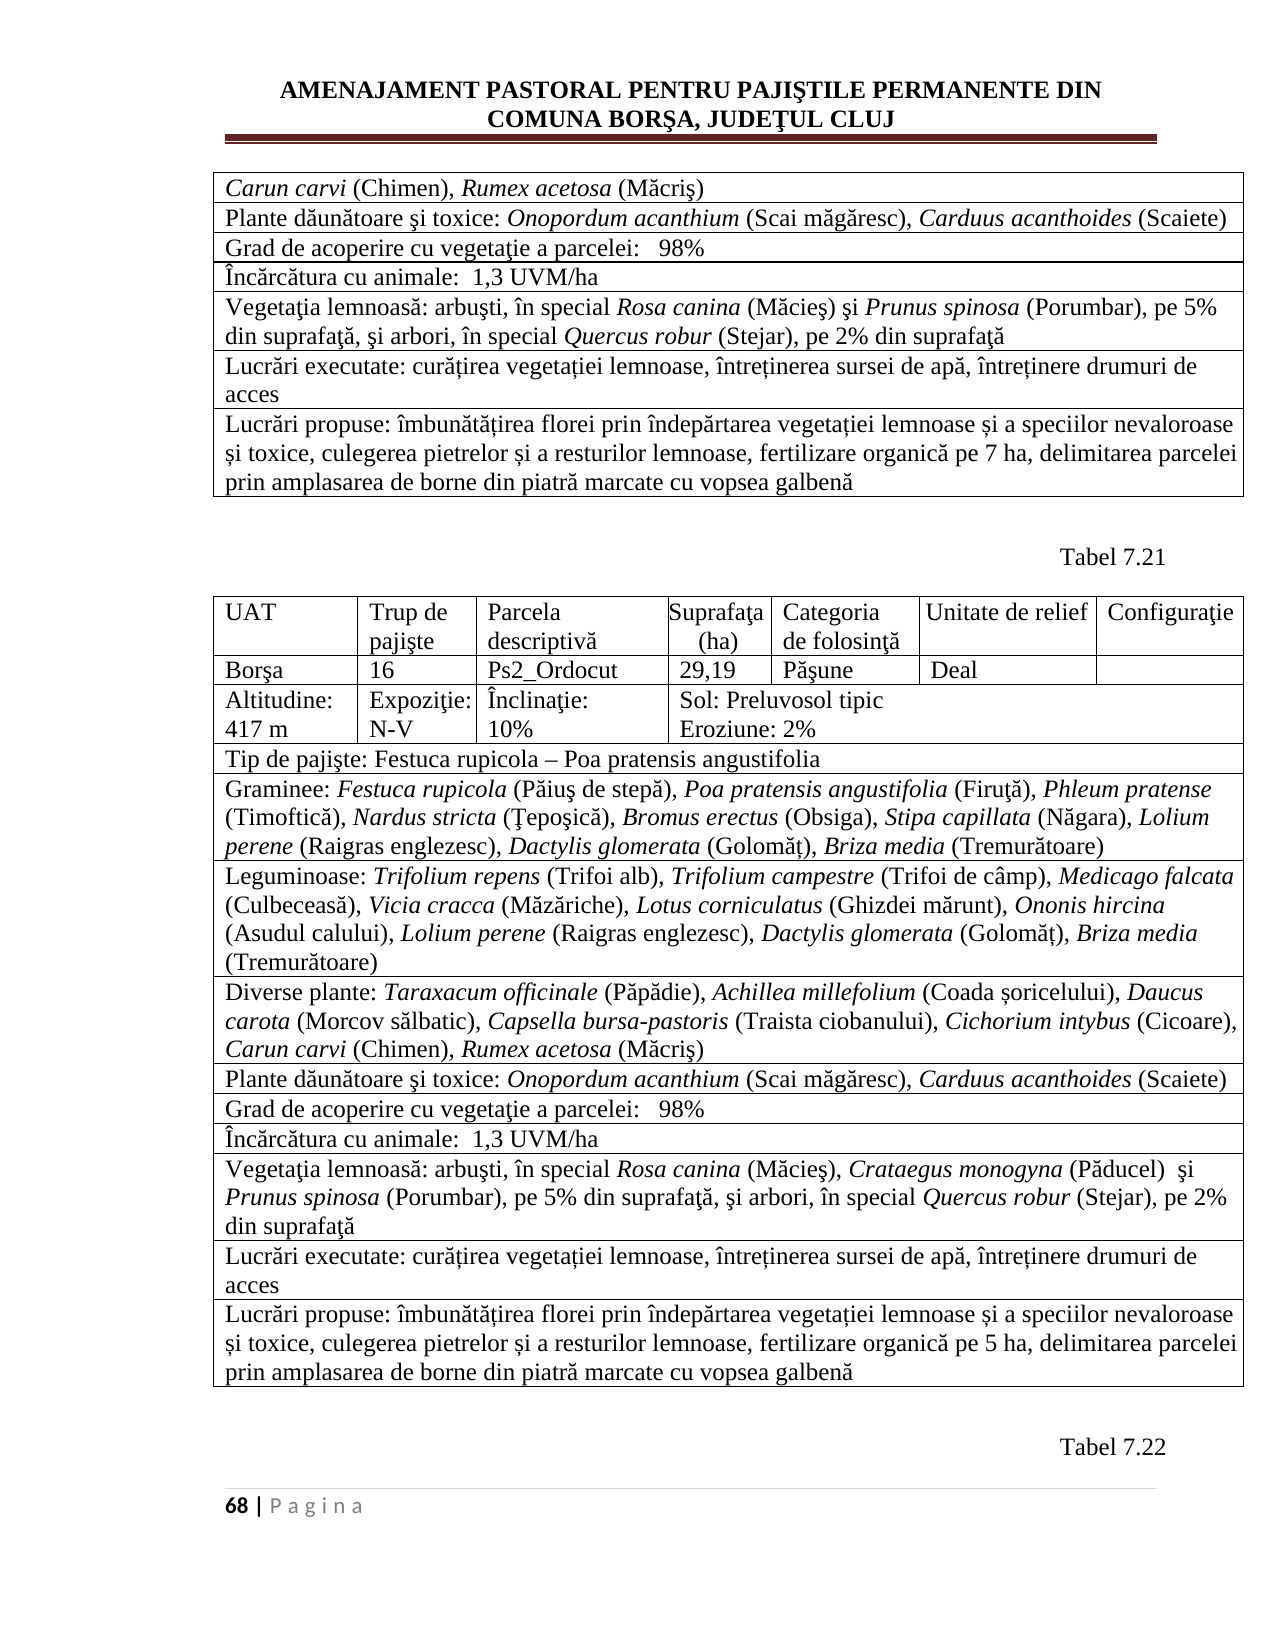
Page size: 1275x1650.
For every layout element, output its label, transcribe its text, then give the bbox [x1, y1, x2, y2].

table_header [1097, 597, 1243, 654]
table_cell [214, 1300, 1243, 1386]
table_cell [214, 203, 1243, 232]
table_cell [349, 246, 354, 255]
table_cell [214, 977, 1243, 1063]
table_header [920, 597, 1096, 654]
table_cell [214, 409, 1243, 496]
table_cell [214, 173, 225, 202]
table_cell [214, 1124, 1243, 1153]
text Tabel 7.22 [225, 1432, 1166, 1461]
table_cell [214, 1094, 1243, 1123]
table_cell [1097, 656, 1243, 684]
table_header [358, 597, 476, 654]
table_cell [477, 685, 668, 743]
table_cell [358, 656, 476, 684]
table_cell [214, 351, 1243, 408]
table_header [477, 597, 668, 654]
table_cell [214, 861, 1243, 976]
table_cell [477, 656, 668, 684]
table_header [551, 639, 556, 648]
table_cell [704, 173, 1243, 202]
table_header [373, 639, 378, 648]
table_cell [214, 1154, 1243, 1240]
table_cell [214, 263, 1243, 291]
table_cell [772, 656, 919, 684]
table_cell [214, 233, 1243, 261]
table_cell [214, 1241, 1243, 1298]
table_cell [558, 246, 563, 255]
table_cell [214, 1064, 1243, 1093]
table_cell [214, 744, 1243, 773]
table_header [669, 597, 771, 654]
text Tabel 7.21 [225, 542, 1166, 571]
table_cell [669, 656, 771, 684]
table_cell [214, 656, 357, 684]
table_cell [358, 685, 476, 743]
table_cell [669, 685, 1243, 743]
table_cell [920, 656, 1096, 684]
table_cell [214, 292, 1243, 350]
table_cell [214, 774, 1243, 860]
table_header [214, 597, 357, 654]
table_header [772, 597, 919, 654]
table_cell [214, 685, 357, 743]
